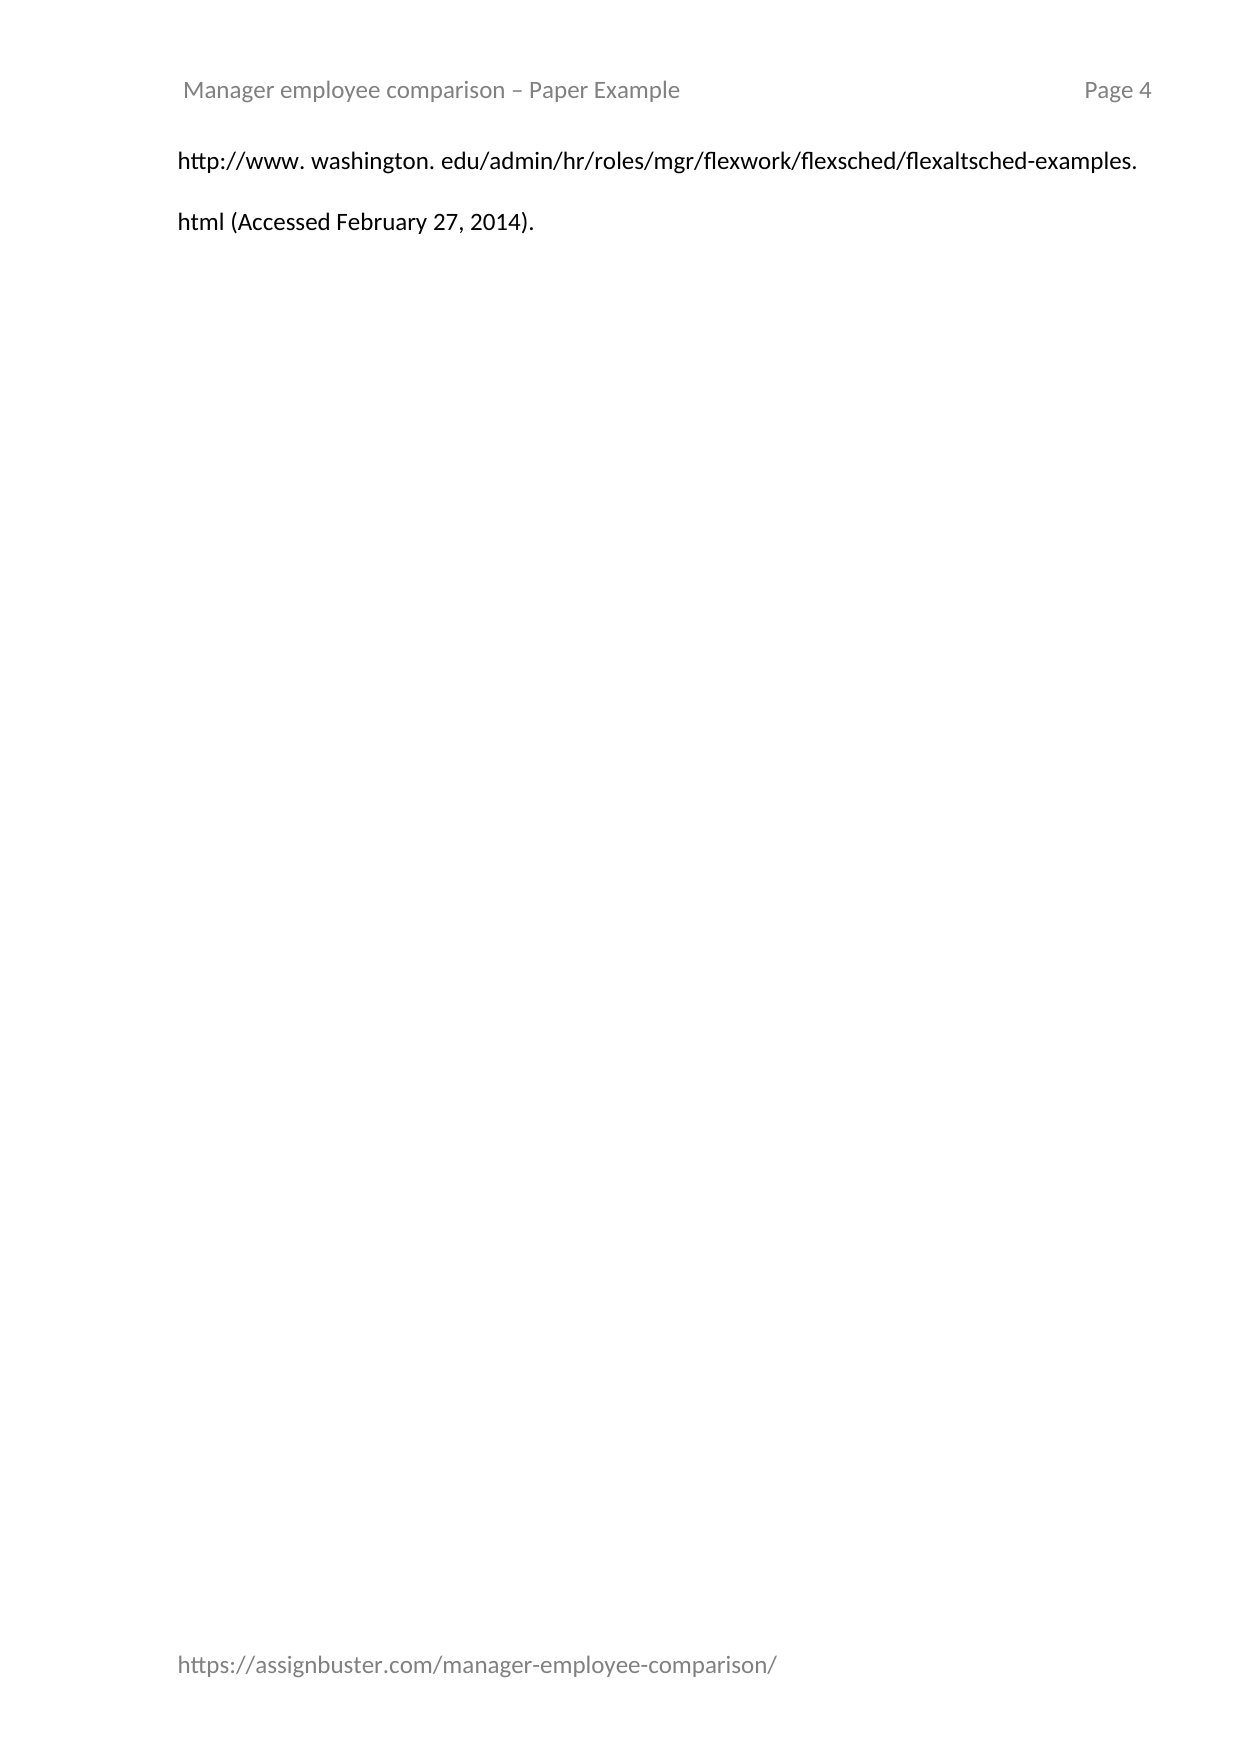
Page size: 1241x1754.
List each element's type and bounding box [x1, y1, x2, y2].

text [177, 145, 1152, 237]
